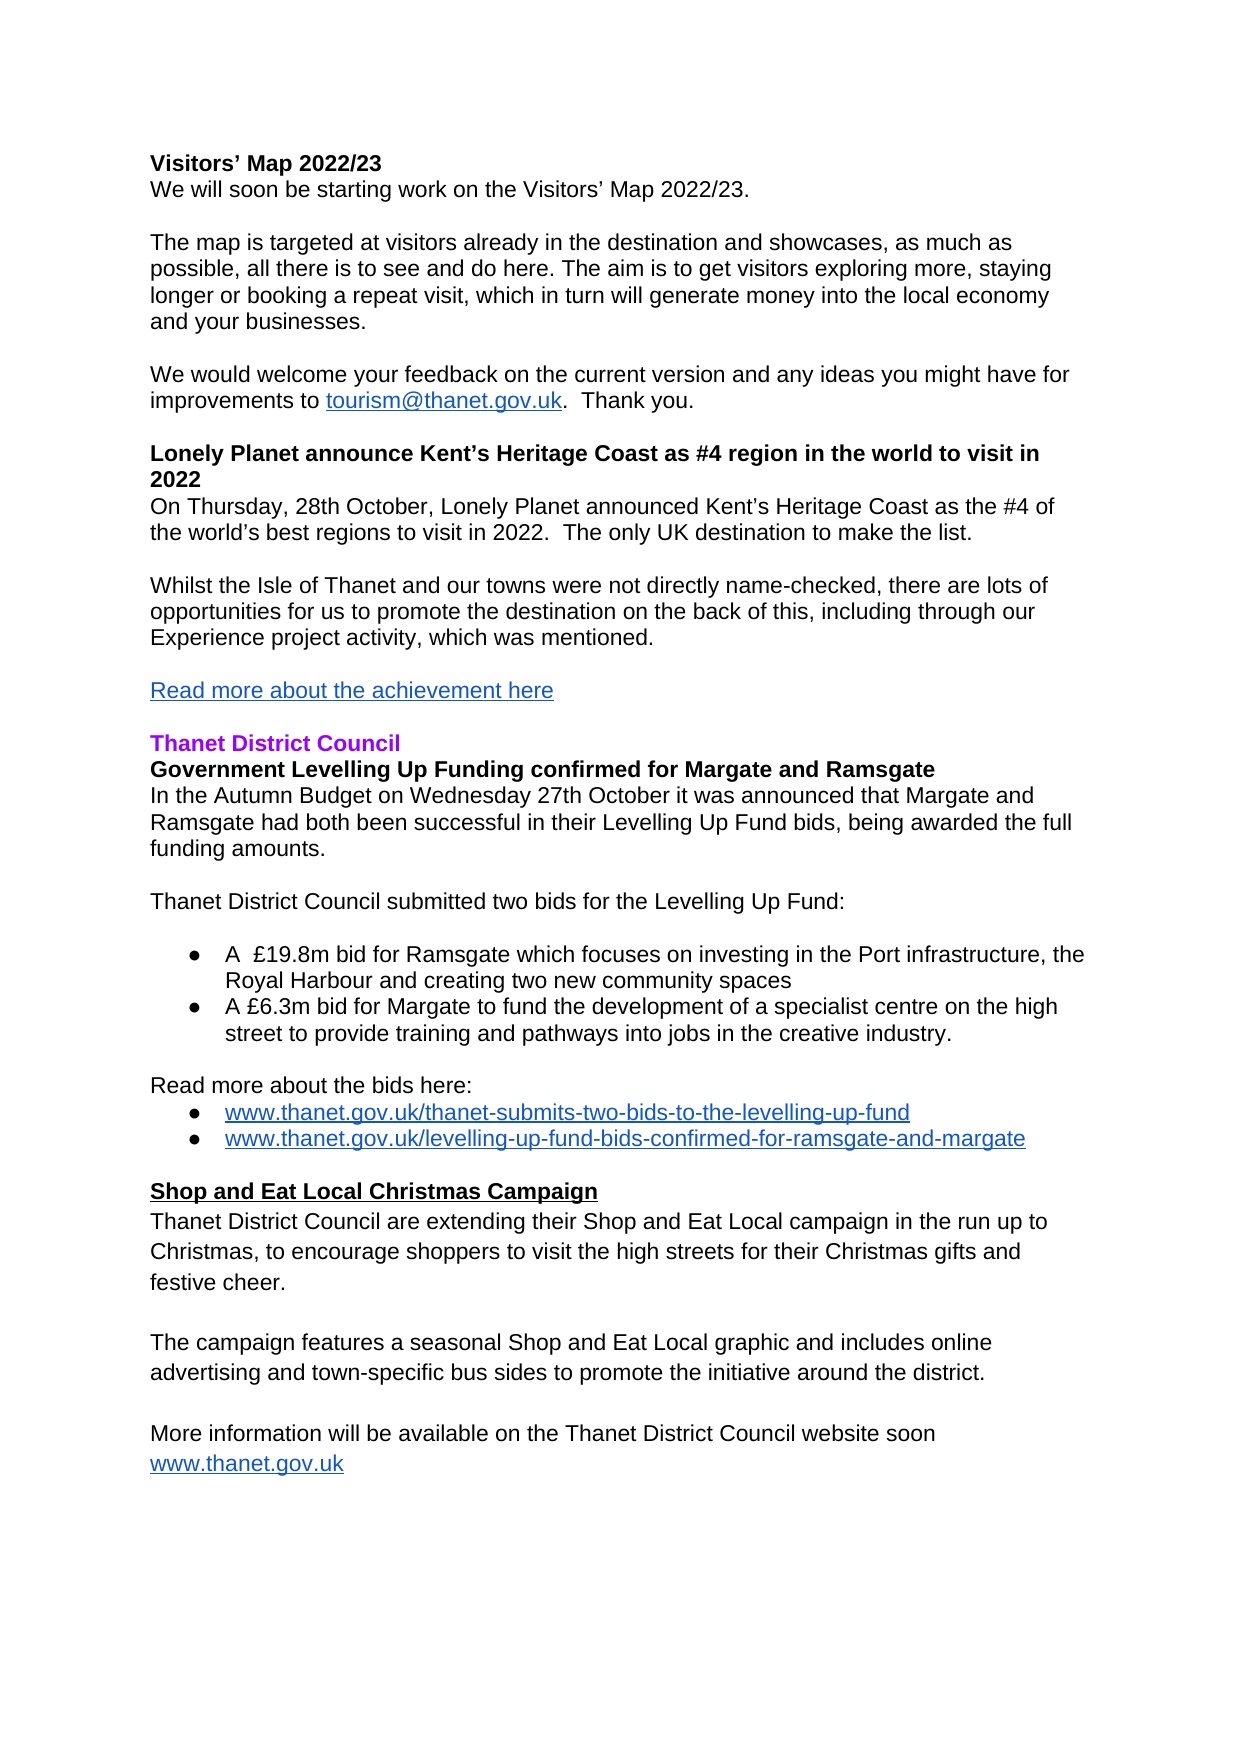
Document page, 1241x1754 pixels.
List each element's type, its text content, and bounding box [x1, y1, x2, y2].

list A £6.3m bid for Margate to fund the development of a specialist centre on the high street to provide training and pathways into jobs in the creative industry. [187, 993, 1090, 1046]
text On Thursday, 28th October, Lonely Planet announced Kent’s Heritage Coast as the #4 of the world’s best regions to visit in 2022. The only UK destination to make the list. [150, 493, 1090, 545]
text We will soon be starting work on the Visitors’ Map 2022/23. [150, 176, 1090, 203]
text Whilst the Isle of Thanet and our towns were not directly name-checked, there are lots of opportunities for us to promote the destination on the back of this, including through our Experience project activity, which was mentioned. [150, 572, 1090, 651]
list A £19.8m bid for Ramsgate which focuses on investing in the Port infrastructure, the Royal Harbour and creating two new community spaces [187, 941, 1090, 993]
text In the Autumn Budget on Wednesday 27th October it was announced that Margate and Ramsgate had both been successful in their Levelling Up Fund bids, being awarded the full funding amounts. [150, 782, 1090, 862]
text Shop and Eat Local Christmas Campaign [150, 1178, 1090, 1204]
text Thanet District Council are extending their Shop and Eat Local campaign in the run up to Christmas, to encourage shoppers to visit the high streets for their Christmas gifts and festive cheer. [150, 1208, 1090, 1295]
text The campaign features a seasonal Shop and Eat Local graphic and includes online advertising and town-specific bus sides to promote the initiative around the district. [150, 1329, 1090, 1385]
text More information will be available on the Thanet District Council website soon www.thanet.gov.uk [150, 1419, 1090, 1476]
text Read more about the achievement here [150, 677, 1090, 703]
text Thanet District Council [150, 730, 1090, 756]
list www.thanet.gov.uk/levelling-up-fund-bids-confirmed-for-ramsgate-and-margate [187, 1125, 1090, 1151]
text Read more about the bids here: [150, 1072, 1090, 1099]
text Thanet District Council submitted two bids for the Levelling Up Fund: [150, 888, 1090, 914]
text The map is targeted at visitors already in the destination and showcases, as much as possible, all there is to see and do here. The aim is to get visitors exploring more, staying longer or booking a repeat visit, which in turn will generate money into the local economy and your businesses. [150, 229, 1090, 334]
list www.thanet.gov.uk/thanet-submits-two-bids-to-the-levelling-up-fund [187, 1099, 1090, 1125]
text Lonely Planet announce Kent’s Heritage Coast as #4 region in the world to visit in 2022 [150, 440, 1090, 493]
text We would welcome your feedback on the current version and any ideas you might have for improvements to tourism@thanet.gov.uk. Thank you. [150, 361, 1090, 413]
text Government Levelling Up Funding confirmed for Margate and Ramsgate [150, 756, 1090, 782]
text Visitors’ Map 2022/23 [150, 150, 1090, 176]
